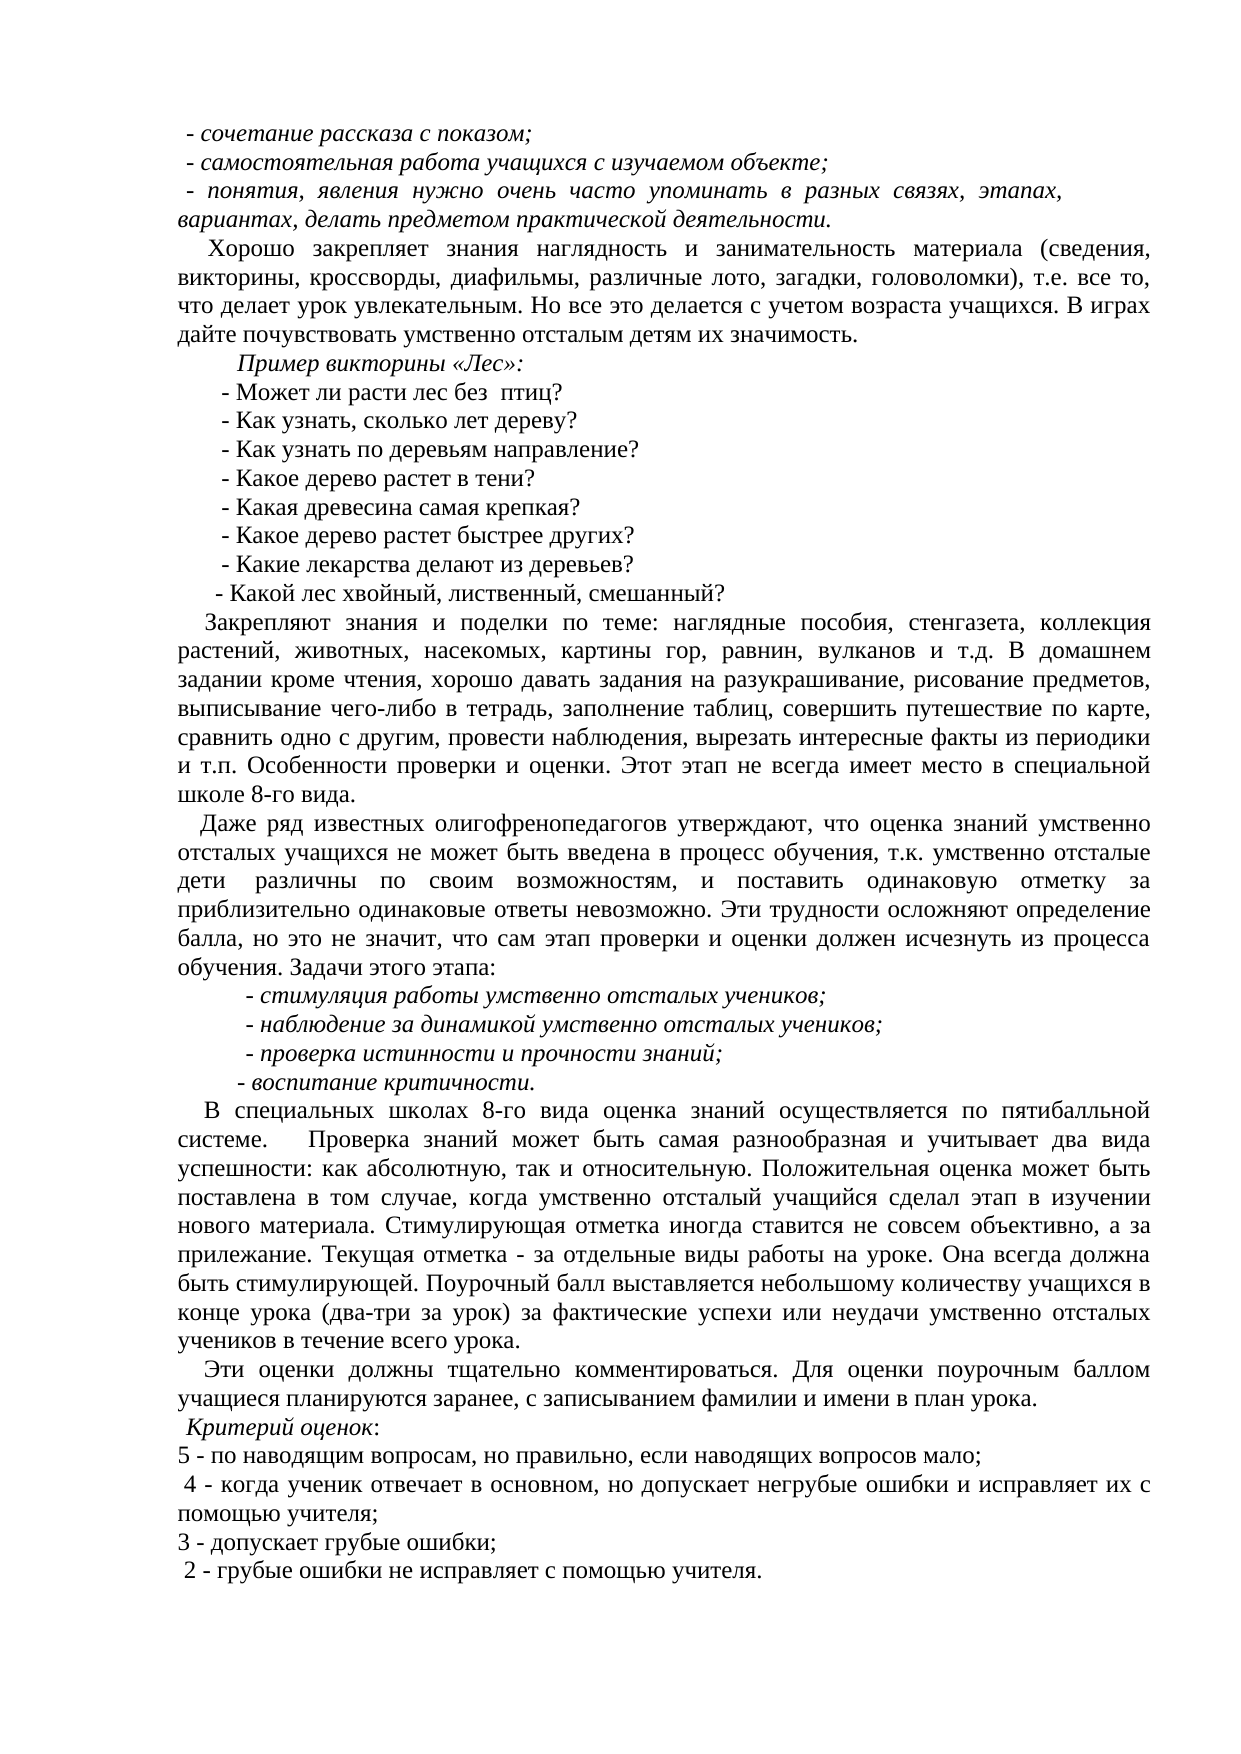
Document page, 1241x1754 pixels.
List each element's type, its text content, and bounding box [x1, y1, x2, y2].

text - Как узнать, сколько лет дереву? [177, 406, 1152, 434]
text - Какой лес хвойный, лиственный, смешанный? [177, 578, 1116, 607]
text Эти оценки должны тщательно комментироваться. Для оценки поурочным баллом учащиеся планируются заранее, с записыванием фамилии и имени в план урока. [177, 1354, 1152, 1412]
text 4 - когда ученик отвечает в основном, но допускает негрубые ошибки и исправляет их с помощью учителя; [177, 1469, 1152, 1527]
text - Может ли расти лес без птиц? [177, 377, 1152, 406]
text В специальных школах 8-го вида оценка знаний осуществляется по пятибалльной системе. Проверка знаний может быть самая разнообразная и учитывает два вида успешности: как абсолютную, так и относительную. Положительная оценка может быть поставлена в том случае, когда умственно отсталый учащийся сделал этап в изучении нового материала. Стимулирующая отметка иногда ставится не совсем объективно, а за прилежание. Текущая отметка - за отдельные виды работы на уроке. Она всегда должна быть стимулирующей. Поурочный балл выставляется небольшому количеству учащихся в конце урока (два-три за урок) за фактические успехи или неудачи умственно отсталых учеников в течение всего урока. [177, 1096, 1152, 1354]
text - самостоятельная работа учащихся с изучаемом объекте; [177, 147, 1116, 176]
text Хорошо закрепляет знания наглядность и занимательность материала (сведения, викторины, кроссворды, диафильмы, различные лото, загадки, головоломки), т.е. все то, что делает урок увлекательным. Но все это делается с учетом возраста учащихся. В играх дайте почувствовать умственно отсталым детям их значимость. [177, 233, 1152, 348]
text - стимуляция работы умственно отсталых учеников; [177, 981, 1116, 1009]
text - Как узнать по деревьям направление? [177, 434, 1152, 463]
text - понятия, явления нужно очень часто упоминать в разных связях, этапах, вариантах, делать предметом практической деятельности. [177, 176, 1152, 233]
text Даже ряд известных олигофренопедагогов утверждают, что оценка знаний умственно отсталых учащихся не может быть введена в процесс обучения, т.к. умственно отсталые дети различны по своим возможностям, и поставить одинаковую отметку за приблизительно одинаковые ответы невозможно. Эти трудности осложняют определение балла, но это не значит, что сам этап проверки и оценки должен исчезнуть из процесса обучения. Задачи этого этапа: [177, 808, 1152, 981]
text 2 - грубые ошибки не исправляет с помощью учителя. [177, 1556, 1152, 1584]
text Критерий оценок: [177, 1412, 1152, 1441]
text - сочетание рассказа с показом; [177, 118, 1116, 147]
text Закрепляют знания и поделки по теме: наглядные пособия, стенгазета, коллекция растений, животных, насекомых, картины гор, равнин, вулканов и т.д. В домашнем задании кроме чтения, хорошо давать задания на разукрашивание, рисование предметов, выписывание чего-либо в тетрадь, заполнение таблиц, совершить путешествие по карте, сравнить одно с другим, провести наблюдения, вырезать интересные факты из периодики и т.п. Особенности проверки и оценки. Этот этап не всегда имеет место в специальной школе 8-го вида. [177, 607, 1152, 808]
text 5 - по наводящим вопросам, но правильно, если наводящих вопросов мало; [177, 1441, 1152, 1469]
text - Какое дерево растет быстрее других? [177, 521, 1116, 549]
text - наблюдение за динамикой умственно отсталых учеников; [177, 1009, 1116, 1038]
text - воспитание критичности. [177, 1067, 1152, 1096]
text Пример викторины «Лес»: [177, 348, 1152, 377]
text - Какие лекарства делают из деревьев? [177, 549, 1116, 578]
text - Какая древесина самая крепкая? [177, 492, 1116, 521]
text 3 - допускает грубые ошибки; [177, 1527, 1152, 1556]
text - Какое дерево растет в тени? [177, 463, 1116, 492]
text - проверка истинности и прочности знаний; [177, 1038, 1116, 1067]
